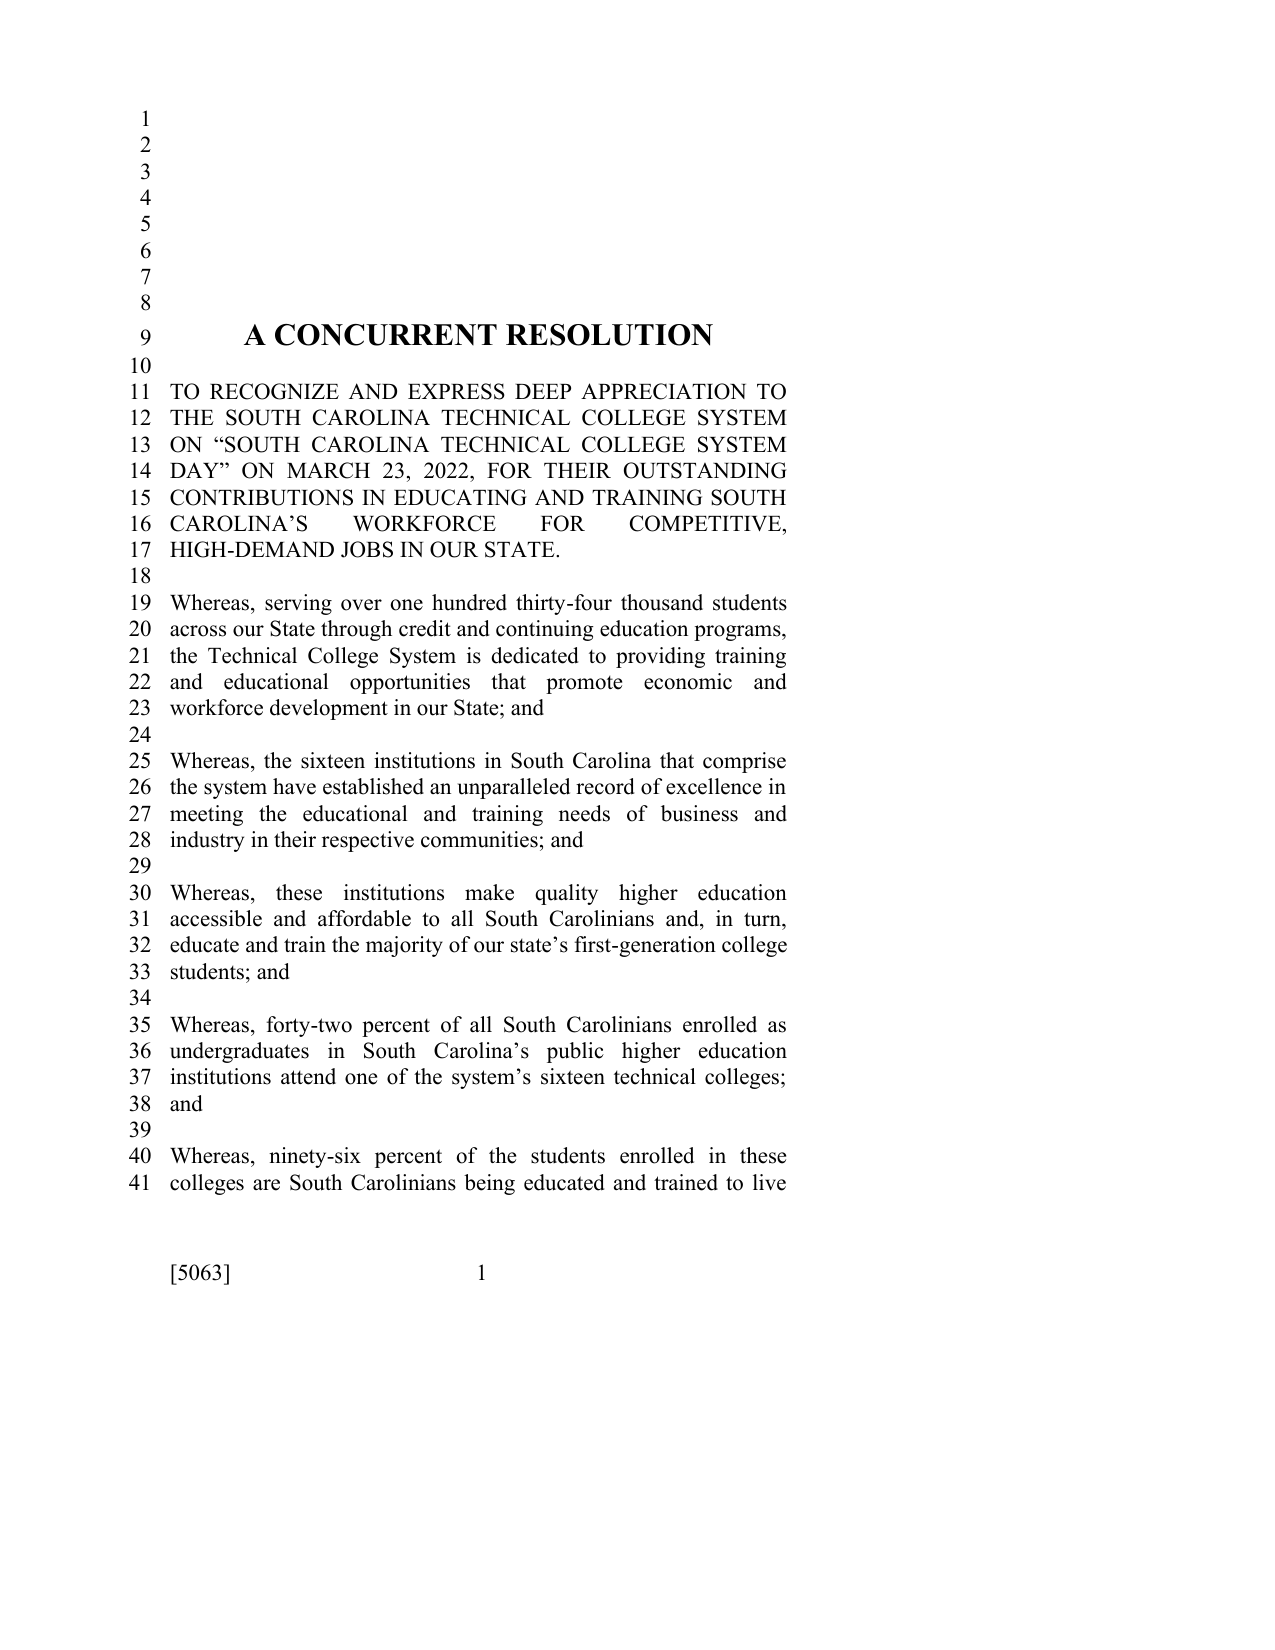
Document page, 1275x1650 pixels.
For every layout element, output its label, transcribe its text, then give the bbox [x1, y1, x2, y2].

text Whereas, the sixteen institutions in South Carolina that comprise the system have established an unparalleled record of excellence in meeting the educational and training needs of business and industry in their respective communities; and [169, 747, 787, 852]
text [169, 1142, 787, 1195]
text Whereas, forty-two percent of all South Carolinians enrolled as undergraduates in South Carolina’s public higher education institutions attend one of the system’s sixteen technical colleges; and [169, 1011, 787, 1116]
text TO RECOGNIZE AND EXPRESS DEEP APPRECIATION TO THE SOUTH CAROLINA TECHNICAL COLLEGE SYSTEM ON “SOUTH CAROLINA TECHNICAL COLLEGE SYSTEM DAY” ON MARCH 23, 2022, FOR THEIR OUTSTANDING CONTRIBUTIONS IN EDUCATING AND TRAINING SOUTH CAROLINA’S WORKFORCE FOR COMPETITIVE, HIGH-DEMAND JOBS IN OUR STATE. [169, 378, 787, 563]
text Whereas, serving over one hundred thirty-four thousand students across our State through credit and continuing education programs, the Technical College System is dedicated to providing training and educational opportunities that promote economic and workforce development in our State; and [169, 589, 787, 721]
text Whereas, these institutions make quality higher education accessible and affordable to all South Carolinians and, in turn, educate and train the majority of our state’s first-generation college students; and [169, 879, 787, 984]
text A CONCURRENT RESOLUTION [169, 316, 787, 352]
